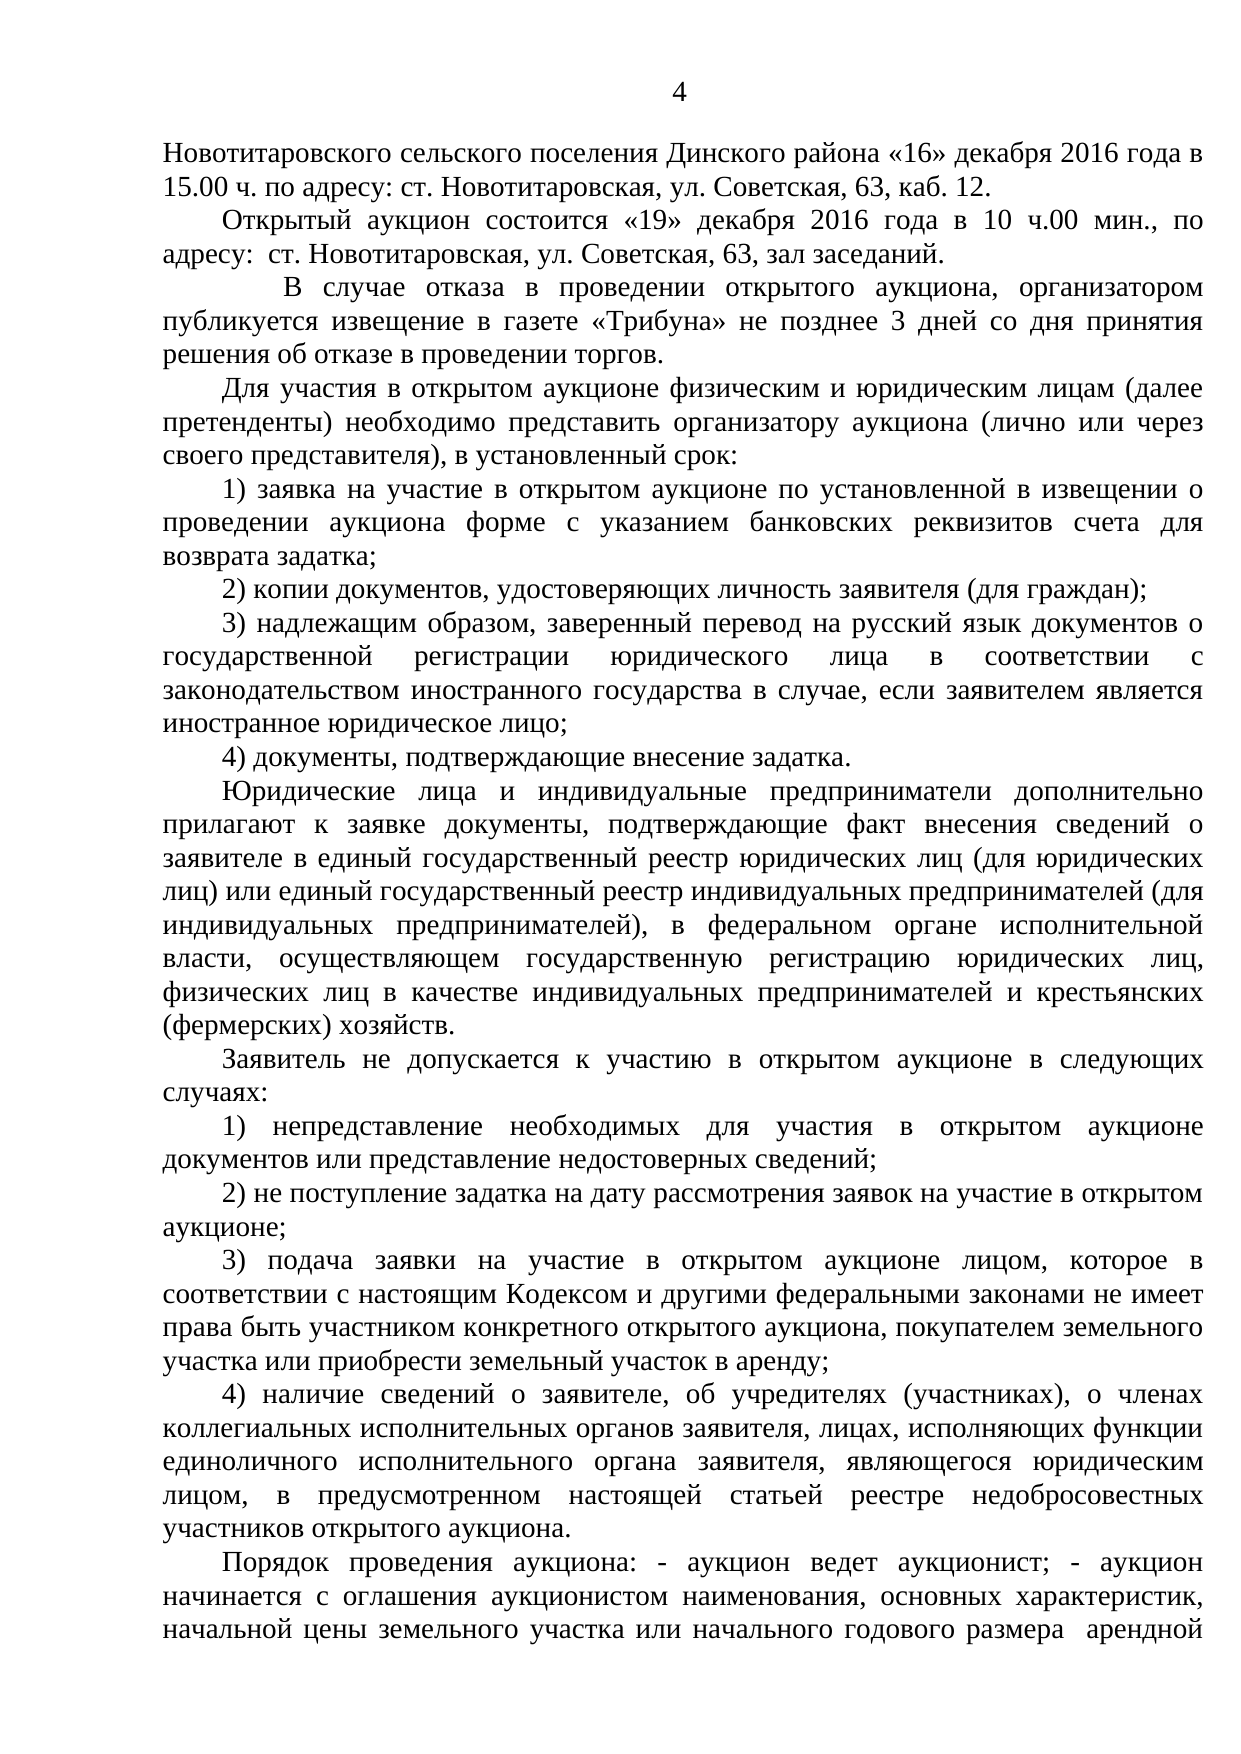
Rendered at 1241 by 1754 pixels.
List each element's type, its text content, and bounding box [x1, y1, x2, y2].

text Юридические лица и индивидуальные предприниматели дополнительно прилагают к заявке документы, подтверждающие факт внесения сведений о заявителе в единый государственный реестр юридических лиц (для юридических лиц) или единый государственный реестр индивидуальных предпринимателей (для индивидуальных предпринимателей), в федеральном органе исполнительной власти, осуществляющем государственную регистрацию юридических лиц, физических лиц в качестве индивидуальных предпринимателей и крестьянских (фермерских) хозяйств. [162, 773, 1204, 1041]
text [162, 1544, 1204, 1645]
text Заявитель не допускается к участию в открытом аукционе в следующих случаях: [162, 1041, 1204, 1108]
text 2) не поступление задатка на дату рассмотрения заявок на участие в открытом аукционе; [162, 1175, 1204, 1242]
text 4) документы, подтверждающие внесение задатка. [162, 739, 1204, 773]
text 1) непредставление необходимых для участия в открытом аукционе документов или представление недостоверных сведений; [162, 1108, 1204, 1175]
text 1) заявка на участие в открытом аукционе по установленной в извещении о проведении аукциона форме с указанием банковских реквизитов счета для возврата задатка; [162, 471, 1204, 571]
text 3) подача заявки на участие в открытом аукционе лицом, которое в соответствии с настоящим Кодексом и другими федеральными законами не имеет права быть участником конкретного открытого аукциона, покупателем земельного участка или приобрести земельный участок в аренду; [162, 1242, 1204, 1376]
text 4) наличие сведений о заявителе, об учредителях (участниках), о членах коллегиальных исполнительных органов заявителя, лицах, исполняющих функции единоличного исполнительного органа заявителя, являющегося юридическим лицом, в предусмотренном настоящей статьей реестре недобросовестных участников открытого аукциона. [162, 1376, 1204, 1544]
text 3) надлежащим образом, заверенный перевод на русский язык документов о государственной регистрации юридического лица в соответствии с законодательством иностранного государства в случае, если заявителем является иностранное юридическое лицо; [162, 605, 1204, 739]
text В случае отказа в проведении открытого аукциона, организатором публикуется извещение в газете «Трибуна» не позднее 3 дней со дня принятия решения об отказе в проведении торгов. [162, 269, 1204, 370]
text Открытый аукцион состоится «19» декабря 2016 года в 10 ч.00 мин., по адресу: ст. Новотитаровская, ул. Советская, 63, зал заседаний. [162, 202, 1204, 269]
text Для участия в открытом аукционе физическим и юридическим лицам (далее претенденты) необходимо представить организатору аукциона (лично или через своего представителя), в установленный срок: [162, 370, 1204, 471]
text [162, 135, 1204, 202]
text 2) копии документов, удостоверяющих личность заявителя (для граждан); [162, 571, 1204, 605]
